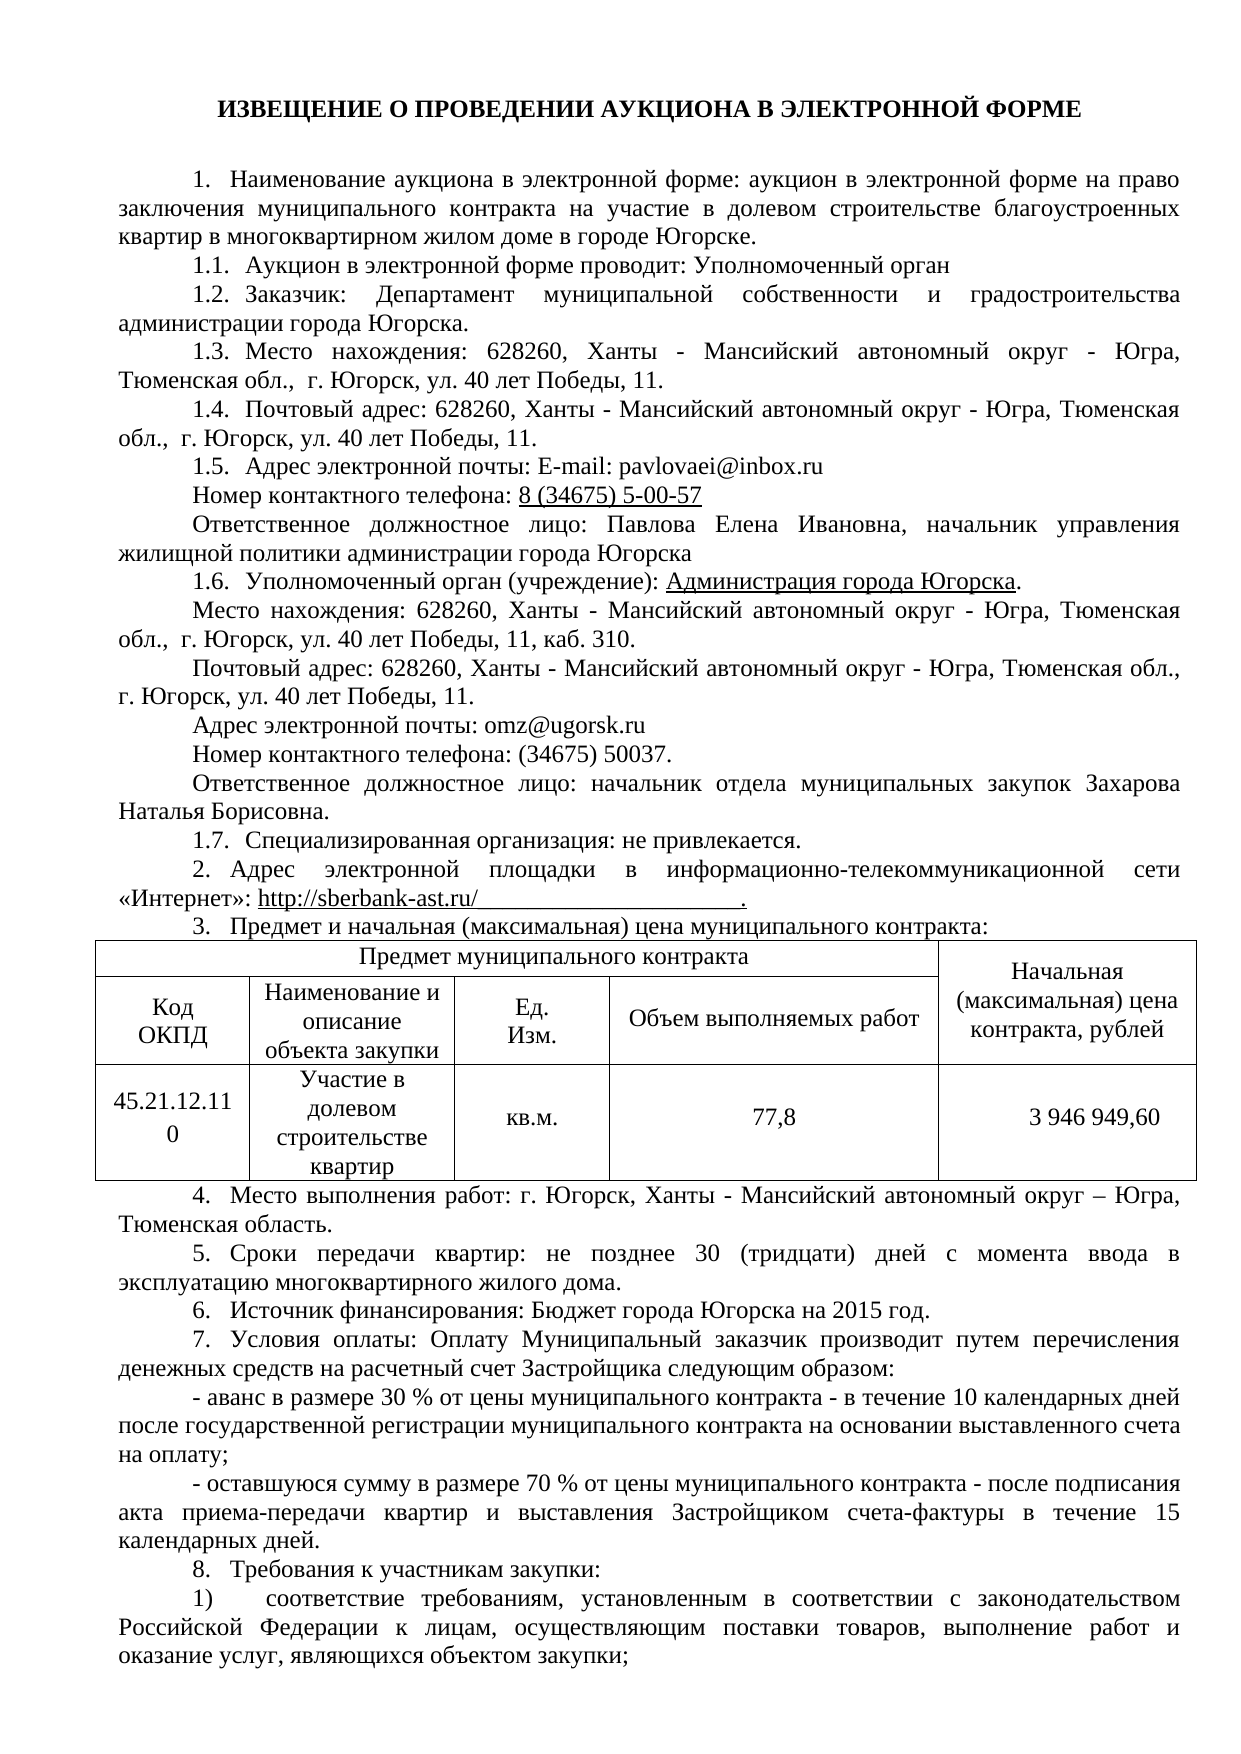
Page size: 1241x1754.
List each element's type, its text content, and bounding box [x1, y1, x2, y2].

table_cell Код ОКПД [96, 977, 249, 1063]
text Адрес электронной почты: omz@ugorsk.ru [118, 710, 1181, 739]
text Номер контактного телефона: 8 (34675) 5-00-57 [118, 480, 1181, 509]
text Номер контактного телефона: (34675) 50037. [118, 739, 1181, 768]
list Аукцион в электронной форме проводит: Уполномоченный орган [118, 250, 1181, 279]
list Требования к участникам закупки: [118, 1554, 1181, 1583]
table_cell 45.21.12.110 [96, 1065, 249, 1179]
table_cell Ед. Изм. [455, 977, 609, 1063]
text Место нахождения: 628260, Ханты - Мансийский автономный округ - Югра, Тюменская обл., г. Югорск, ул. 40 лет Победы, 11, каб. 310. [118, 595, 1181, 653]
table_cell Объем выполняемых работ [610, 977, 938, 1063]
list Почтовый адрес: 628260, Ханты - Мансийский автономный округ - Югра, Тюменская обл., г. Югорск, ул. 40 лет Победы, 11. [118, 394, 1181, 451]
table_cell Участие в долевом строительстве квартир [250, 1065, 454, 1179]
table_cell 77,8 [610, 1065, 938, 1179]
table_header Начальная (максимальная) цена контракта, рублей [939, 941, 1196, 1063]
list соответствие требованиям, установленным в соответствии с законодательством Российской Федерации к лицам, осуществляющим поставки товаров, выполнение работ и оказание услуг, являющихся объектом закупки; [118, 1583, 1181, 1669]
table_cell Наименование и описание объекта закупки [250, 977, 454, 1063]
table_cell кв.м. [455, 1065, 609, 1179]
list Место выполнения работ: г. Югорск, Ханты - Мансийский автономный округ – Югра, Тюменская область. [118, 1181, 1181, 1238]
text Почтовый адрес: 628260, Ханты - Мансийский автономный округ - Югра, Тюменская обл., г. Югорск, ул. 40 лет Победы, 11. [118, 653, 1181, 710]
list Предмет и начальная (максимальная) цена муниципального контракта: [118, 911, 1181, 940]
list Место нахождения: 628260, Ханты - Мансийский автономный округ - Югра, Тюменская обл., г. Югорск, ул. 40 лет Победы, 11. [118, 336, 1181, 394]
list Наименование аукциона в электронной форме: аукцион в электронной форме на право заключения муниципального контракта на участие в долевом строительстве благоустроенных квартир в многоквартирном жилом доме в городе Югорске. [118, 164, 1181, 250]
text - аванс в размере 30 % от цены муниципального контракта - в течение 10 календарных дней после государственной регистрации муниципального контракта на основании выставленного счета на оплату; [118, 1382, 1181, 1468]
text - оставшуюся сумму в размере 70 % от цены муниципального контракта - после подписания акта приема-передачи квартир и выставления Застройщиком счета-фактуры в течение 15 календарных дней. [118, 1468, 1181, 1554]
text Ответственное должностное лицо: Павлова Елена Ивановна, начальник управления жилищной политики администрации города Югорска [118, 509, 1181, 566]
list Условия оплаты: Оплату Муниципальный заказчик производит путем перечисления денежных средств на расчетный счет Застройщика следующим образом: [118, 1324, 1181, 1382]
list Адрес электронной почты: E-mail: pavlovaei@inbox.ru [118, 451, 1181, 480]
text ИЗВЕЩЕНИЕ О ПРОВЕДЕНИИ АУКЦИОНА В ЭЛЕКТРОННОЙ ФОРМЕ [118, 94, 1181, 123]
list Источник финансирования: Бюджет города Югорска на 2015 год. [118, 1296, 1181, 1324]
list Уполномоченный орган (учреждение): Администрация города Югорска. [118, 566, 1181, 595]
list Адрес электронной площадки в информационно-телекоммуникационной сети «Интернет»: http://sberbank-ast.ru/_____________________. [118, 854, 1181, 911]
list Сроки передачи квартир: не позднее 30 (тридцати) дней с момента ввода в эксплуатацию многоквартирного жилого дома. [118, 1238, 1181, 1296]
list Заказчик: Департамент муниципальной собственности и градостроительства администрации города Югорска. [118, 279, 1181, 336]
list Специализированная организация: не привлекается. [118, 825, 1181, 854]
text Ответственное должностное лицо: начальник отдела муниципальных закупок Захарова Наталья Борисовна. [118, 768, 1181, 825]
table_header Предмет муниципального контракта [96, 941, 938, 976]
table_cell 3 946 949,60 [939, 1065, 1196, 1179]
